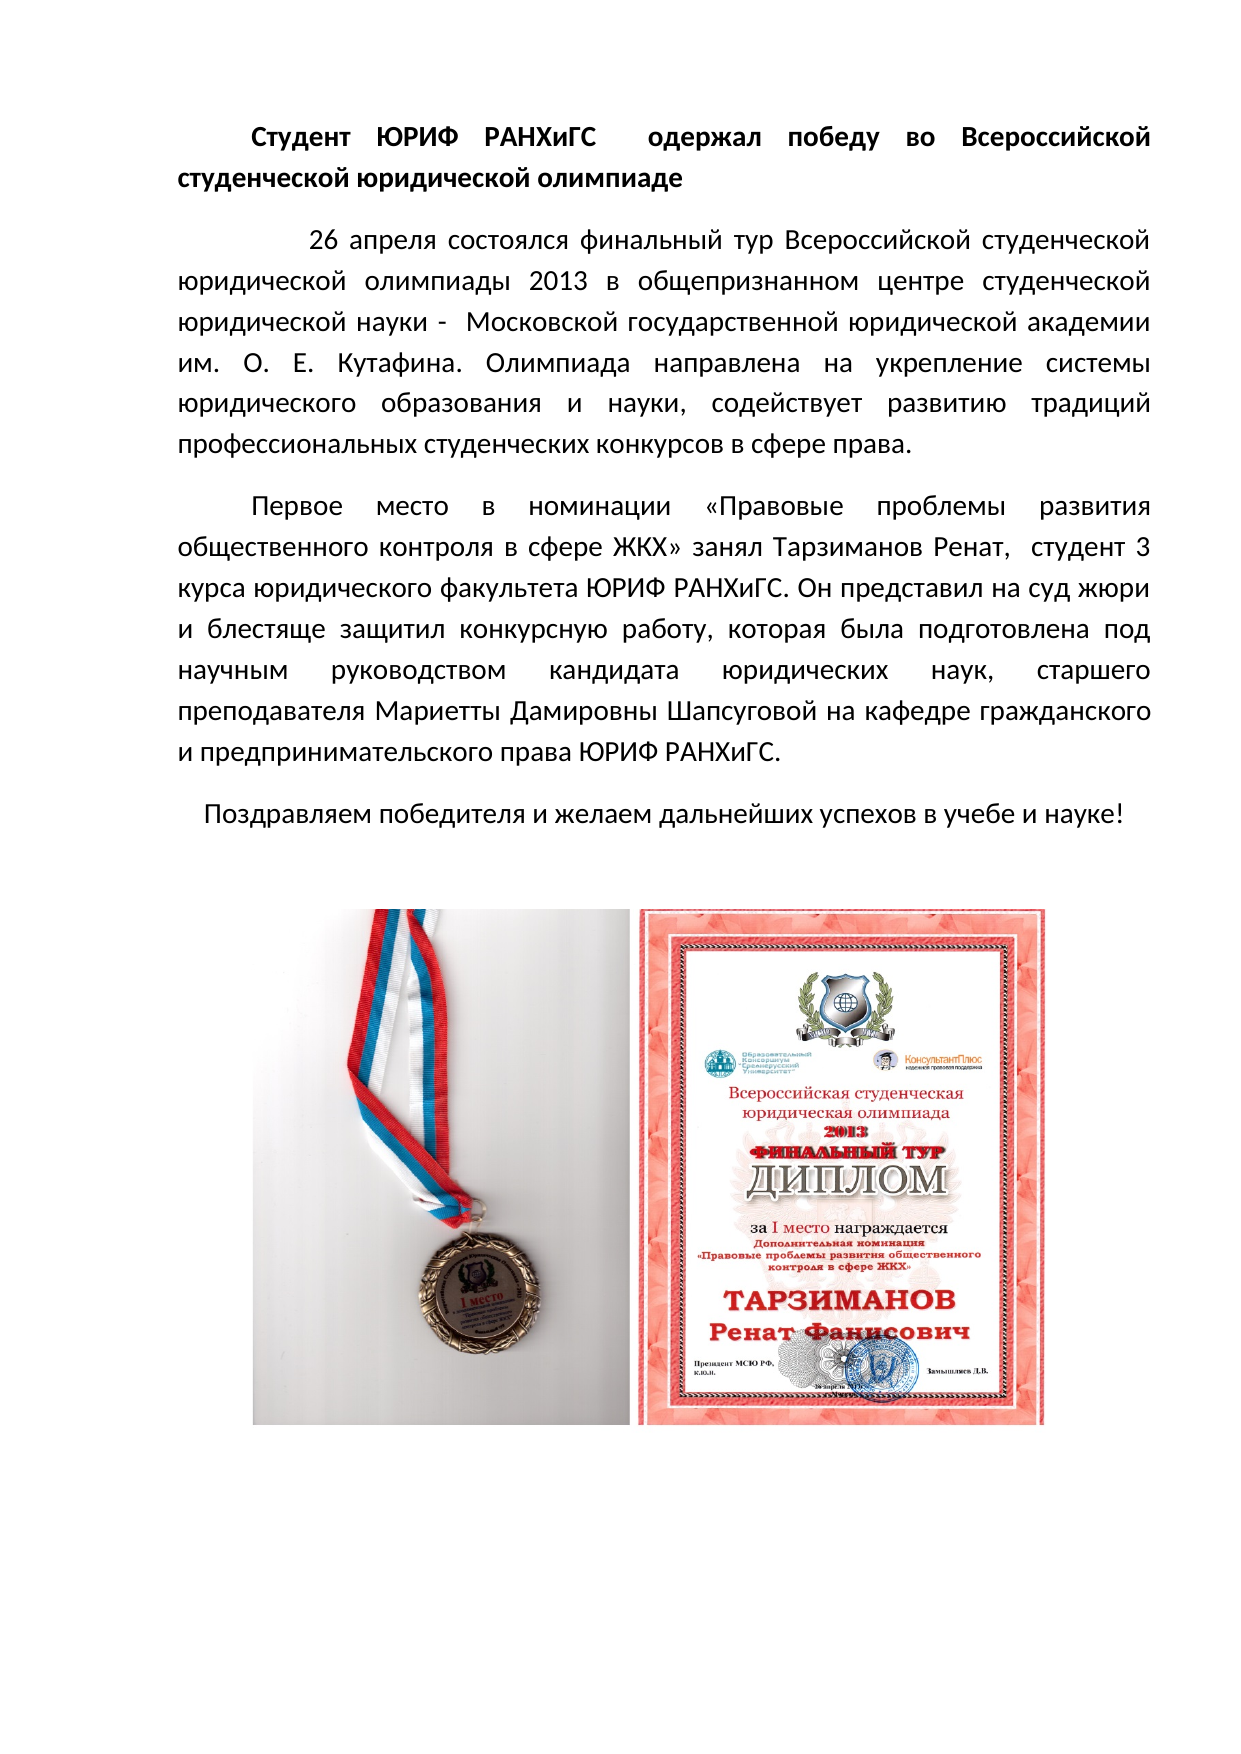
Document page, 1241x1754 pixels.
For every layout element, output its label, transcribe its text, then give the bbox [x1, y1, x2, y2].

picture [251, 909, 1049, 1433]
text Поздравляем победителя и желаем дальнейших успехов в учебе и науке! [177, 795, 1152, 830]
text Первое место в номинации «Правовые проблемы развития общественного контроля в сфере ЖКХ» занял Тарзиманов Ренат, студент 3 курса юридического факультета ЮРИФ РАНХиГС. Он представил на суд жюри и блестяще защитил конкурсную работу, которая была подготовлена под научным руководством кандидата юридических наук, старшего преподавателя Мариетты Дамировны Шапсуговой на кафедре гражданского и предпринимательского права ЮРИФ РАНХиГС. [177, 487, 1152, 768]
text Студент ЮРИФ РАНХиГС одержал победу во Всероссийской студенческой юридической олимпиаде [177, 118, 1152, 195]
text 26 апреля состоялся финальный тур Всероссийской студенческой юридической олимпиады 2013 в общепризнанном центре студенческой юридической науки - Московской государственной юридической академии им. О. Е. Кутафина. Олимпиада направлена на укрепление системы юридического образования и науки, содействует развитию традиций профессиональных студенческих конкурсов в сфере права. [177, 221, 1152, 461]
